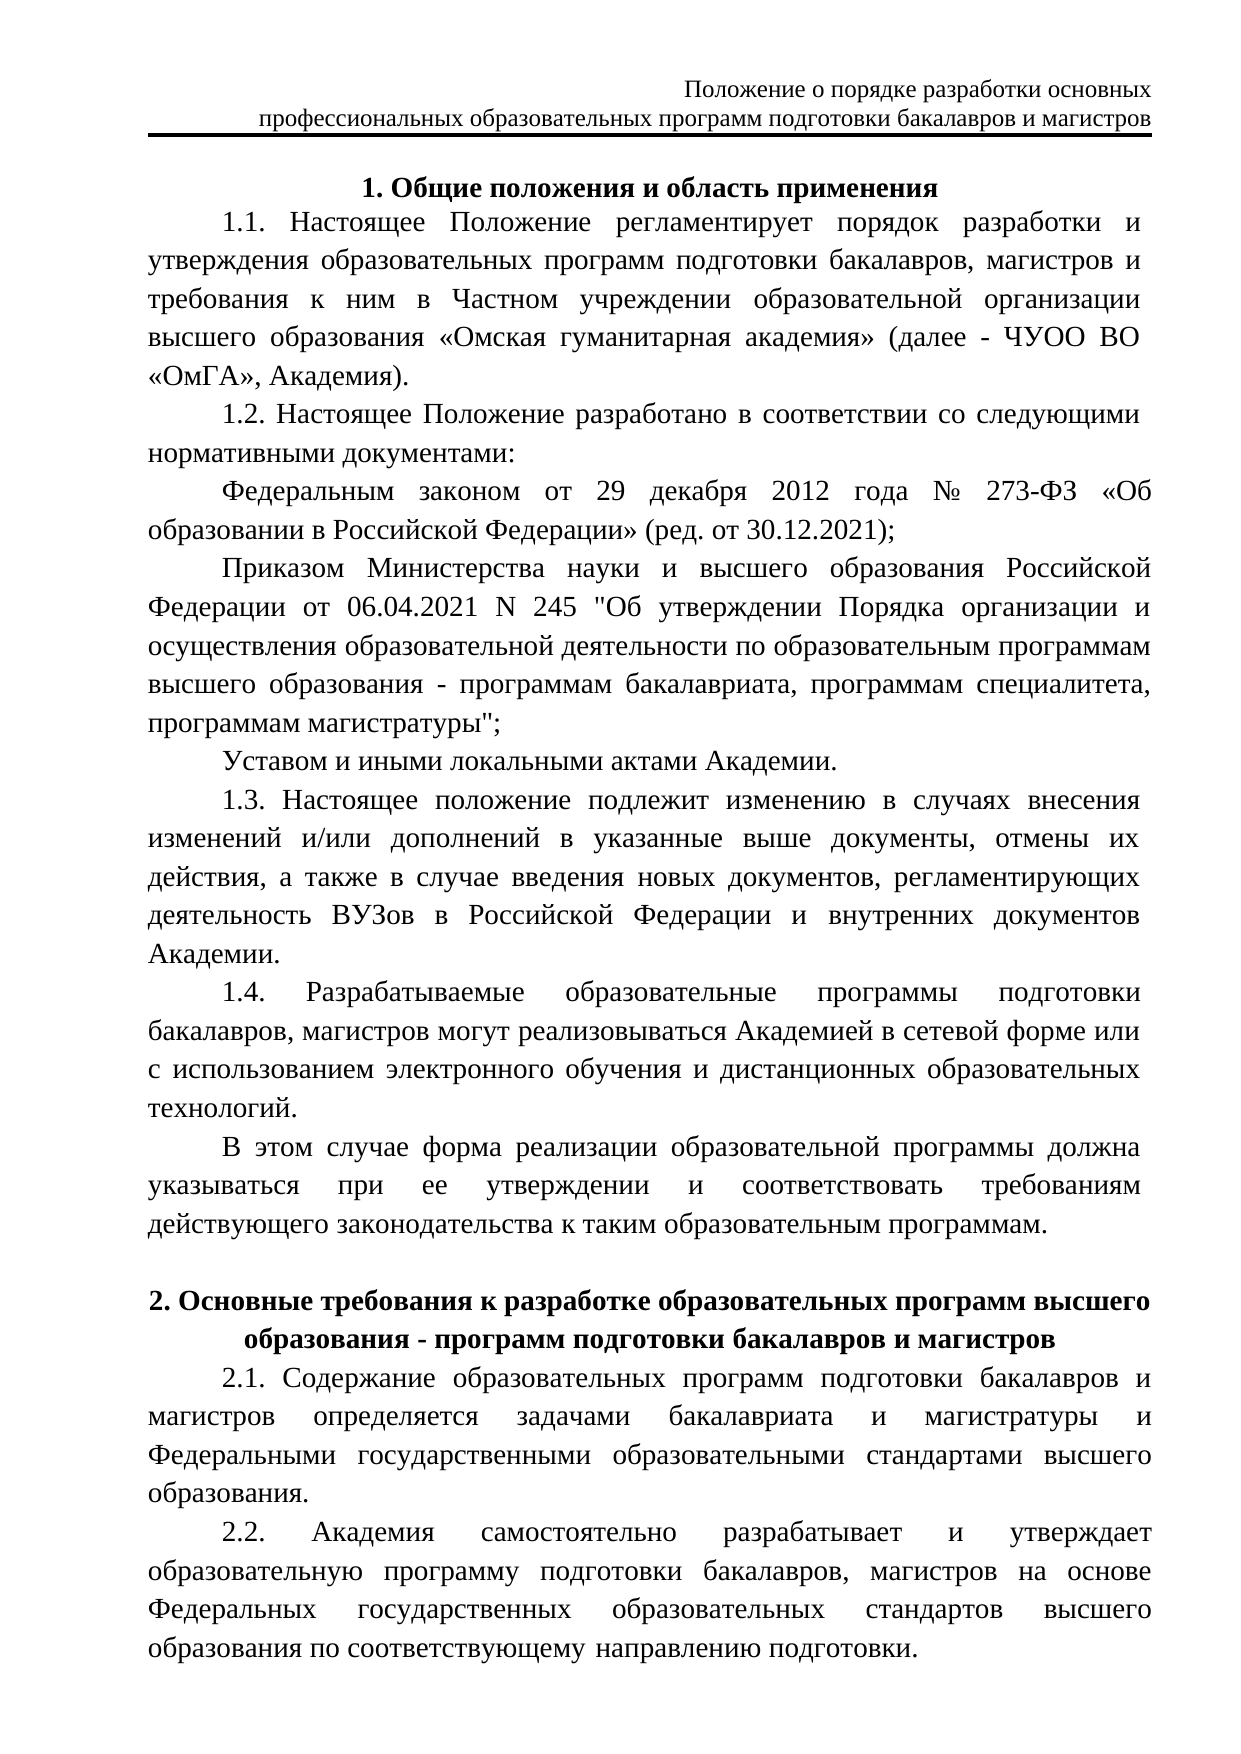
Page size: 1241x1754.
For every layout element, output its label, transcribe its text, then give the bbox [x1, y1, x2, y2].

text 1. Общие положения и область применения [148, 170, 1152, 204]
text Федеральным законом от 29 декабря 2012 года № 273-ФЗ «Об образовании в Российской Федерации» (ред. от 30.12.2021); [148, 473, 1152, 546]
text В этом случае форма реализации образовательной программы должна указываться при ее утверждении и соответствовать требованиям действующего законодательства к таким образовательным программам. [148, 1129, 1141, 1239]
text Приказом Министерства науки и высшего образования Российской Федерации от 06.04.2021 N 245 "Об утверждении Порядка организации и осуществления образовательной деятельности по образовательным программам высшего образования - программам бакалавриата, программам специалитета, программам магистратуры"; [148, 551, 1152, 738]
text 2.1. Содержание образовательных программ подготовки бакалавров и магистров определяется задачами бакалавриата и магистратуры и Федеральными государственными образовательными стандартами высшего образования. [148, 1360, 1152, 1509]
subtitle 2. Основные требования к разработке образовательных программ высшего образования - программ подготовки бакалавров и магистров [148, 1283, 1152, 1355]
text 1.3. Настоящее положение подлежит изменению в случаях внесения изменений и/или дополнений в указанные выше документы, отмены их действия, а также в случае введения новых документов, регламентирующих деятельность ВУЗов в Российской Федерации и внутренних документов Академии. [148, 782, 1140, 969]
text Уставом и иными локальными актами Академии. [148, 743, 1152, 777]
text 1.2. Настоящее Положение разработано в соответствии со следующими нормативными документами: [148, 396, 1141, 468]
text 1.1. Настоящее Положение регламентирует порядок разработки и утверждения образовательных программ подготовки бакалавров, магистров и требования к ним в Частном учреждении образовательной организации высшего образования «Омская гуманитарная академия» (далее - ЧУОО ВО «ОмГА», Академия). [148, 204, 1141, 391]
text 2.2. Академия самостоятельно разрабатывает и утверждает образовательную программу подготовки бакалавров, магистров на основе Федеральных государственных образовательных стандартов высшего образования по соответствующему направлению подготовки. [148, 1514, 1152, 1663]
text 1.4. Разрабатываемые образовательные программы подготовки бакалавров, магистров могут реализовываться Академией в сетевой форме или с использованием электронного обучения и дистанционных образовательных технологий. [148, 974, 1141, 1124]
